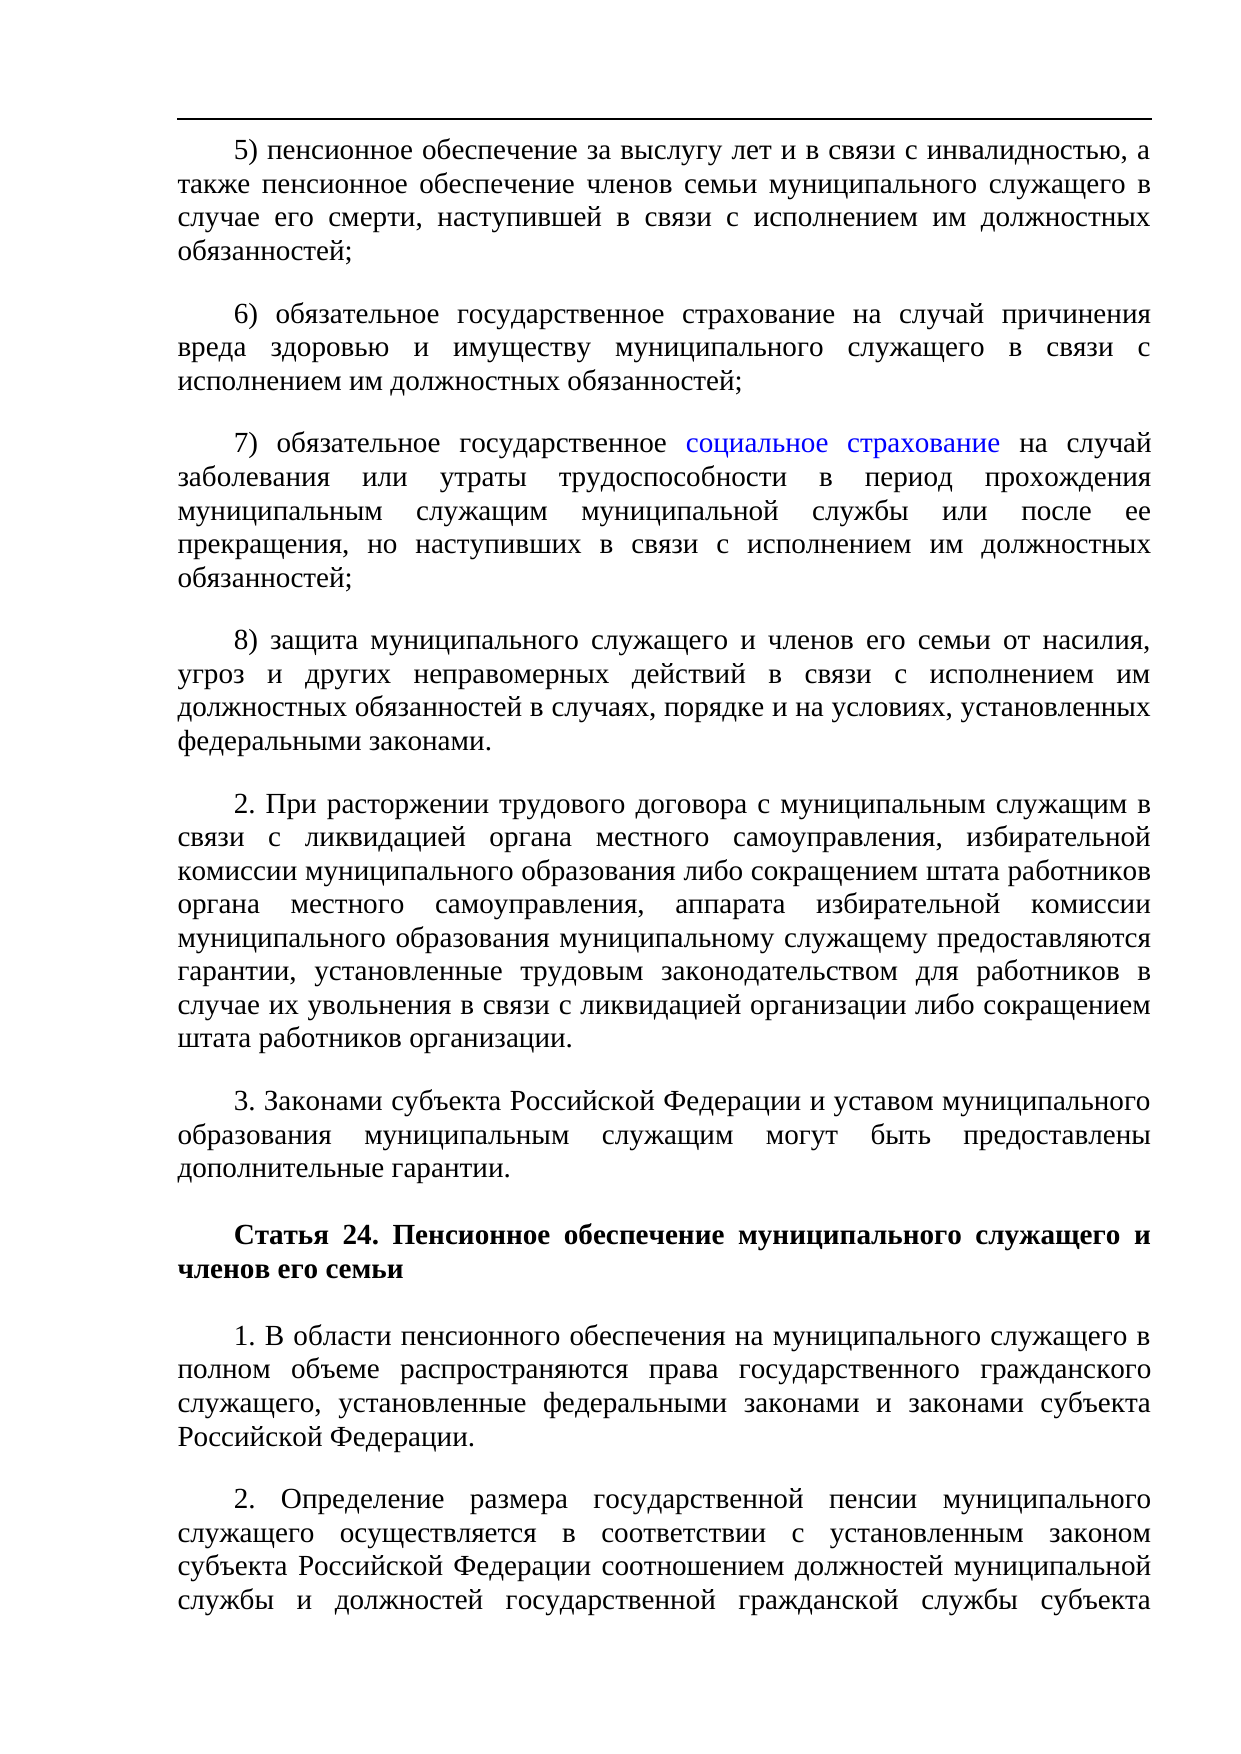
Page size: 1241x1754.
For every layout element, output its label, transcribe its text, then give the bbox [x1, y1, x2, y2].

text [177, 1481, 1152, 1616]
text 5) пенсионное обеспечение за выслугу лет и в связи с инвалидностью, а также пенсионное обеспечение членов семьи муниципального служащего в случае его смерти, наступившей в связи с исполнением им должностных обязанностей; [177, 132, 1152, 267]
text 8) защита муниципального служащего и членов его семьи от насилия, угроз и других неправомерных действий в связи с исполнением им должностных обязанностей в случаях, порядке и на условиях, установленных федеральными законами. [177, 622, 1152, 757]
text 6) обязательное государственное страхование на случай причинения вреда здоровью и имуществу муниципального служащего в связи с исполнением им должностных обязанностей; [177, 296, 1152, 396]
text 2. При расторжении трудового договора с муниципальным служащим в связи с ликвидацией органа местного самоуправления, избирательной комиссии муниципального образования либо сокращением штата работников органа местного самоуправления, аппарата избирательной комиссии муниципального образования муниципальному служащему предоставляются гарантии, установленные трудовым законодательством для работников в случае их увольнения в связи с ликвидацией организации либо сокращением штата работников организации. [177, 786, 1152, 1054]
text 1. В области пенсионного обеспечения на муниципального служащего в полном объеме распространяются права государственного гражданского служащего, установленные федеральными законами и законами субъекта Российской Федерации. [177, 1318, 1152, 1452]
title Статья 24. Пенсионное обеспечение муниципального служащего и членов его семьи [177, 1217, 1152, 1284]
text 3. Законами субъекта Российской Федерации и уставом муниципального образования муниципальным служащим могут быть предоставлены дополнительные гарантии. [177, 1083, 1152, 1184]
text 7) обязательное государственное социальное страхование на случай заболевания или утраты трудоспособности в период прохождения муниципальным служащим муниципальной службы или после ее прекращения, но наступивших в связи с исполнением им должностных обязанностей; [177, 426, 1152, 593]
